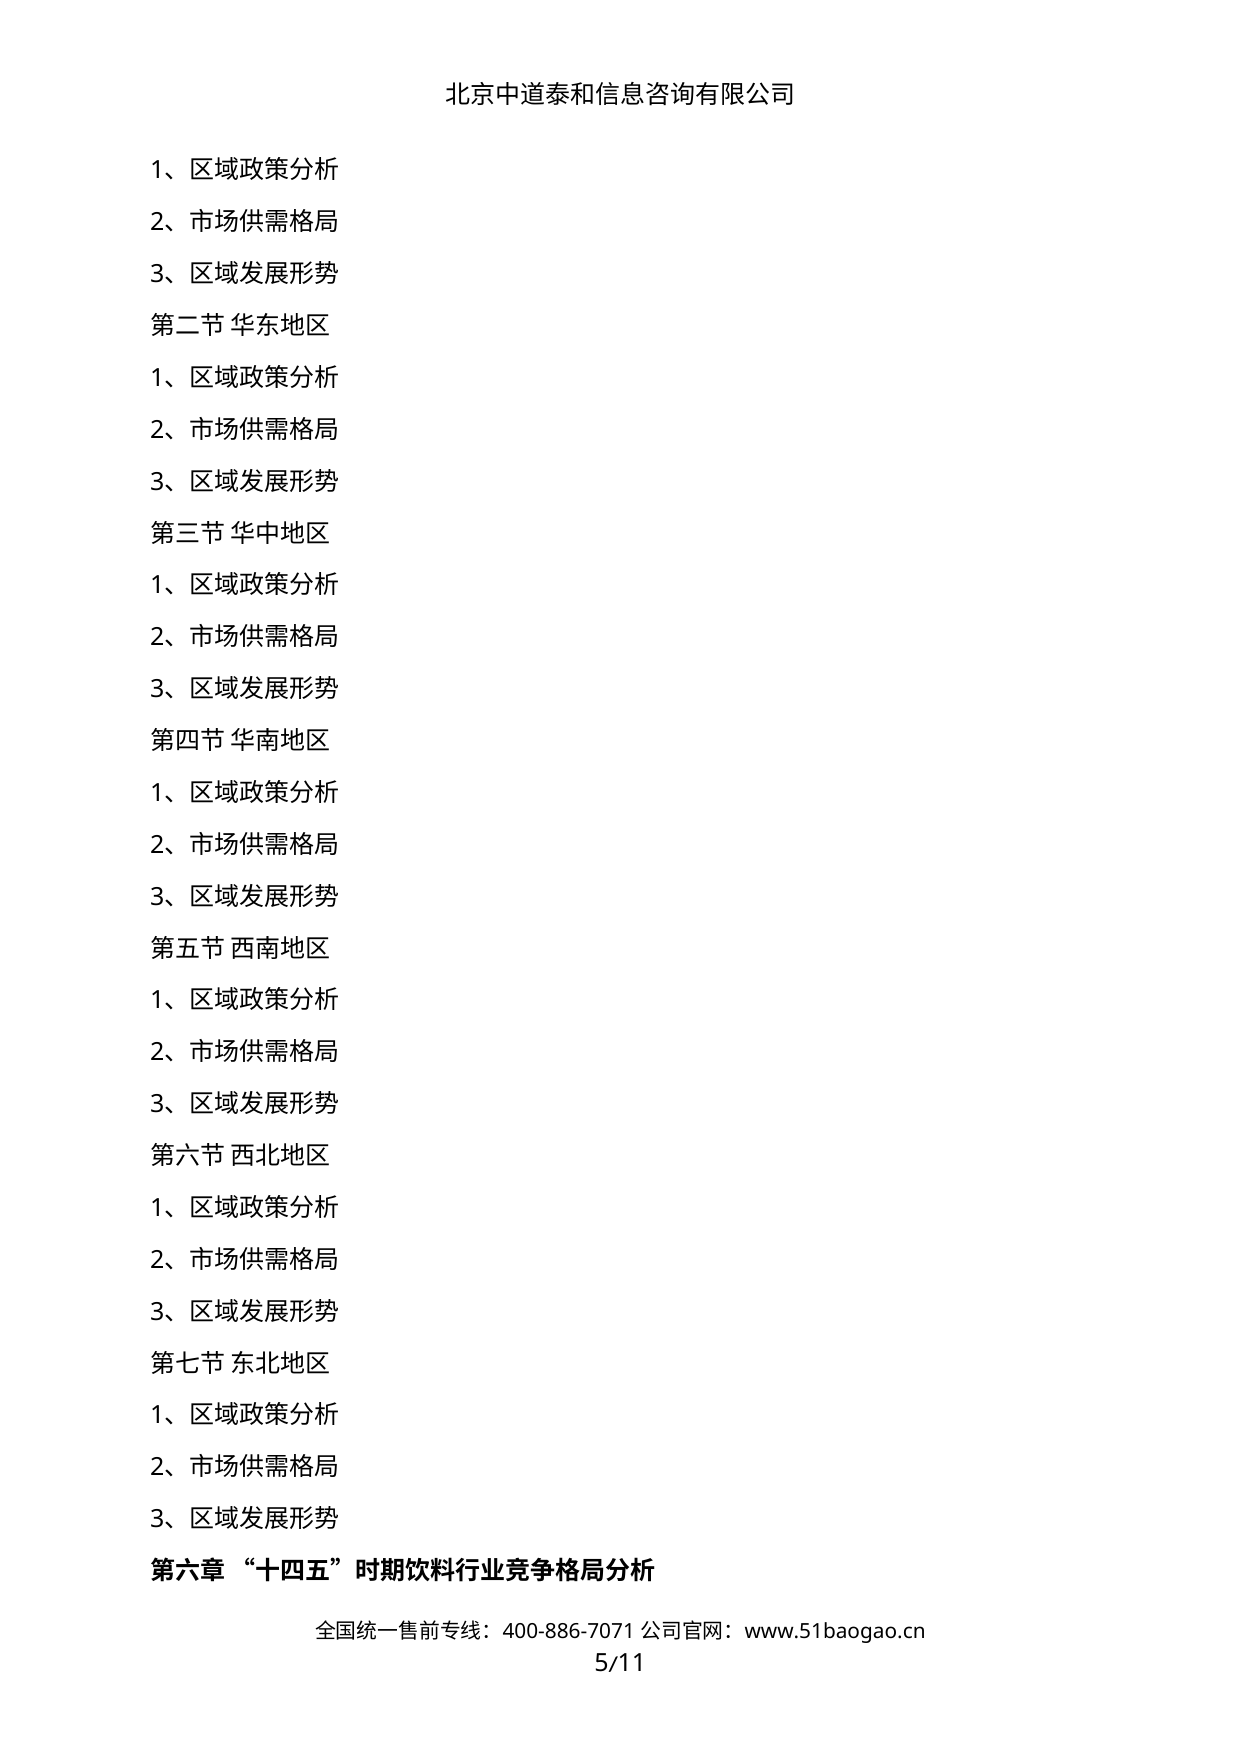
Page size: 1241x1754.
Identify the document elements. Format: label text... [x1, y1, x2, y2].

text 第二节 华东地区 [150, 306, 1090, 342]
text 1、区域政策分析 [150, 357, 1090, 394]
text 1、区域政策分析 [150, 980, 1090, 1016]
text 第七节 东北地区 [150, 1343, 1090, 1379]
text 2、市场供需格局 [150, 1239, 1090, 1276]
text 2、市场供需格局 [150, 202, 1090, 238]
text 3、区域发展形势 [150, 461, 1090, 497]
text 1、区域政策分析 [150, 565, 1090, 601]
text 2、市场供需格局 [150, 617, 1090, 653]
text 2、市场供需格局 [150, 1447, 1090, 1483]
text 第五节 西南地区 [150, 928, 1090, 964]
text 2、市场供需格局 [150, 1032, 1090, 1068]
text 3、区域发展形势 [150, 1499, 1090, 1535]
text 第六章 “十四五”时期饮料行业竞争格局分析 [150, 1551, 1090, 1587]
text 1、区域政策分析 [150, 150, 1090, 186]
text 3、区域发展形势 [150, 254, 1090, 290]
text 第三节 华中地区 [150, 513, 1090, 549]
text 2、市场供需格局 [150, 409, 1090, 446]
text 第四节 华南地区 [150, 721, 1090, 757]
text 1、区域政策分析 [150, 1395, 1090, 1431]
text 3、区域发展形势 [150, 1291, 1090, 1327]
text 3、区域发展形势 [150, 669, 1090, 705]
text 2、市场供需格局 [150, 824, 1090, 861]
text 3、区域发展形势 [150, 1084, 1090, 1120]
text 1、区域政策分析 [150, 772, 1090, 809]
text 3、区域发展形势 [150, 876, 1090, 912]
text 1、区域政策分析 [150, 1187, 1090, 1224]
text 第六节 西北地区 [150, 1136, 1090, 1172]
